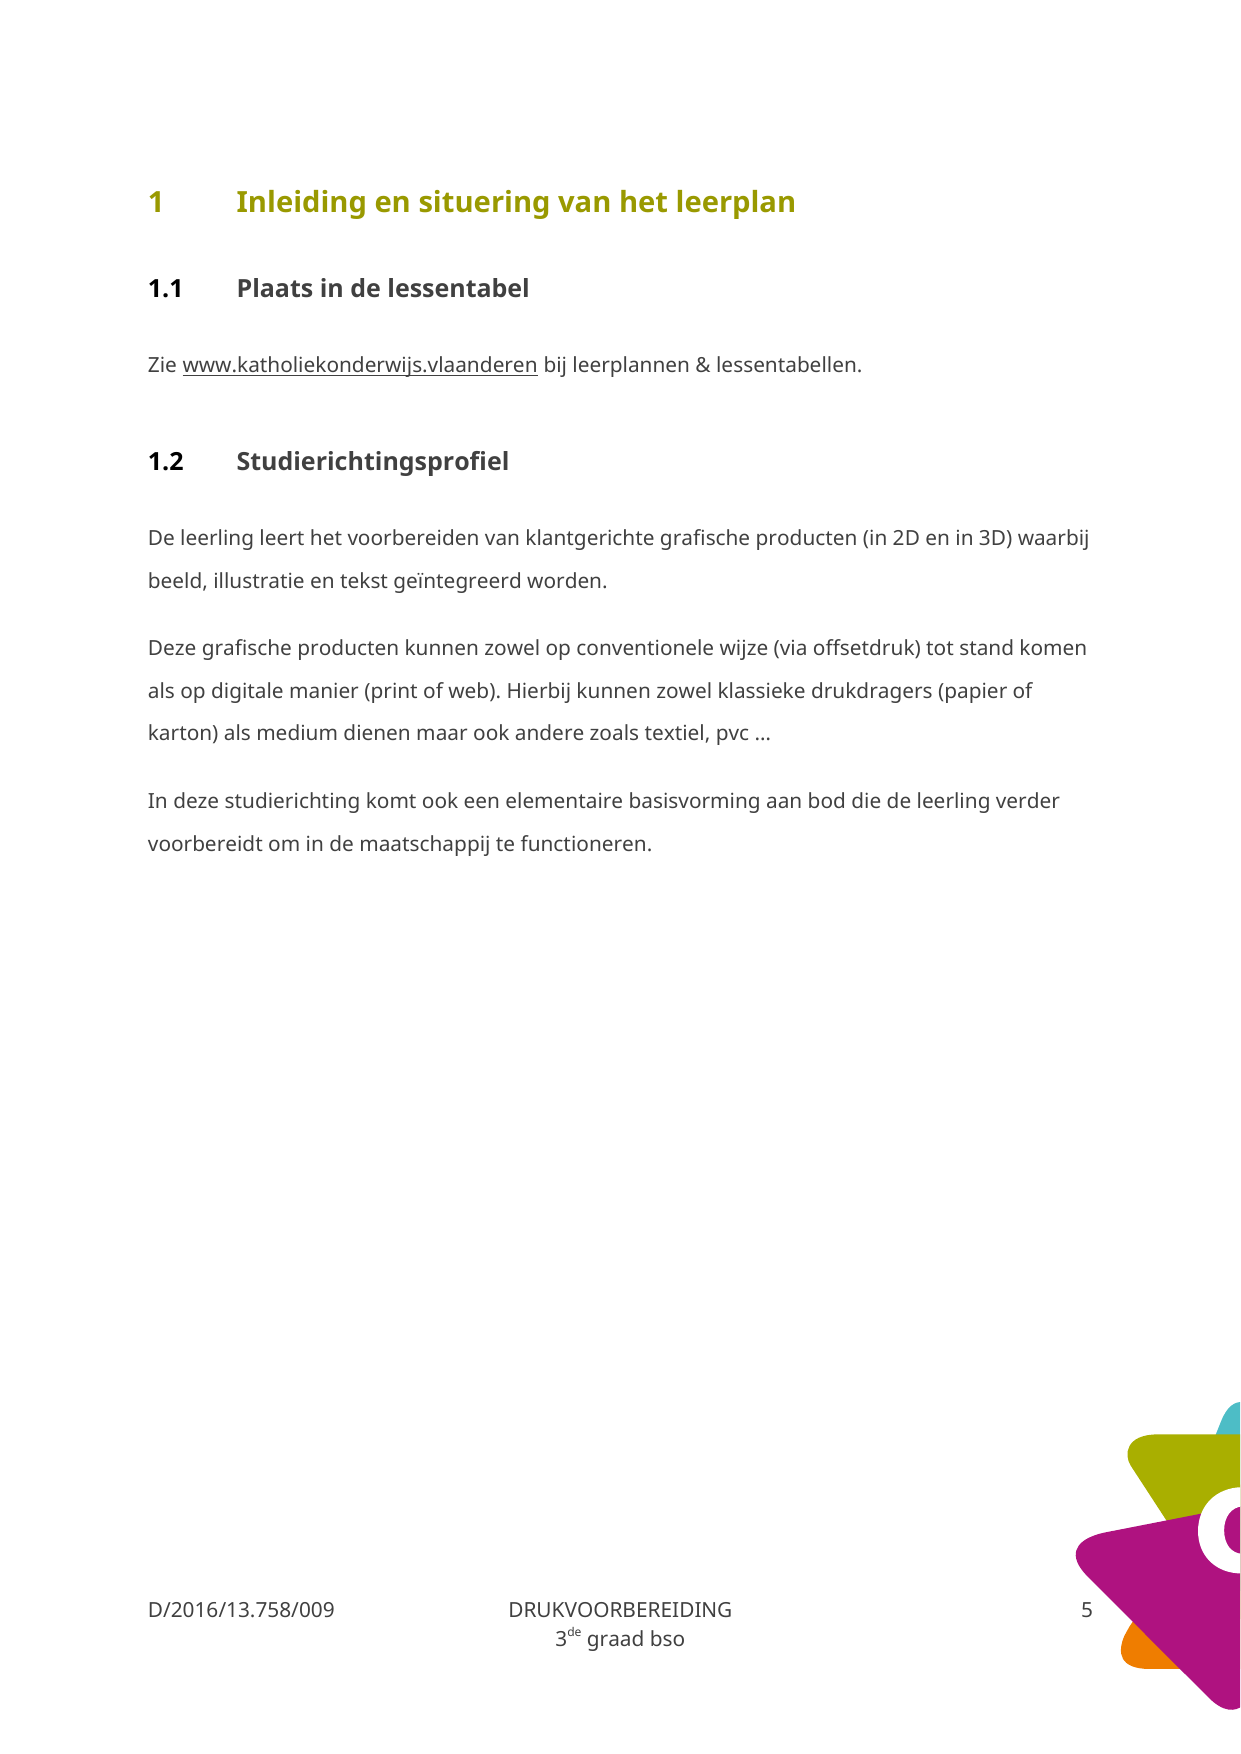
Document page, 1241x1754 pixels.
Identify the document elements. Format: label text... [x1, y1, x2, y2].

text In deze studierichting komt ook een elementaire basisvorming aan bod die de leerling verder voorbereidt om in de maatschappij te functioneren. [148, 786, 1092, 900]
text Deze grafische producten kunnen zowel op conventionele wijze (via offsetdruk) tot stand komen als op digitale manier (print of web). Hierbij kunnen zowel klassieke drukdragers (papier of karton) als medium dienen maar ook andere zoals textiel, pvc … [148, 633, 1092, 747]
text De leerling leert het voorbereiden van klantgerichte grafische producten (in 2D en in 3D) waarbij beeld, illustratie en tekst geïntegreerd worden. [148, 523, 1092, 594]
text Zie www.katholiekonderwijs.vlaanderen bij leerplannen & lessentabellen. [148, 351, 1092, 379]
text Plaats in de lessentabel [148, 271, 1092, 305]
text Inleiding en situering van het leerplan [148, 181, 1092, 221]
text Studierichtingsprofiel [148, 443, 1092, 477]
